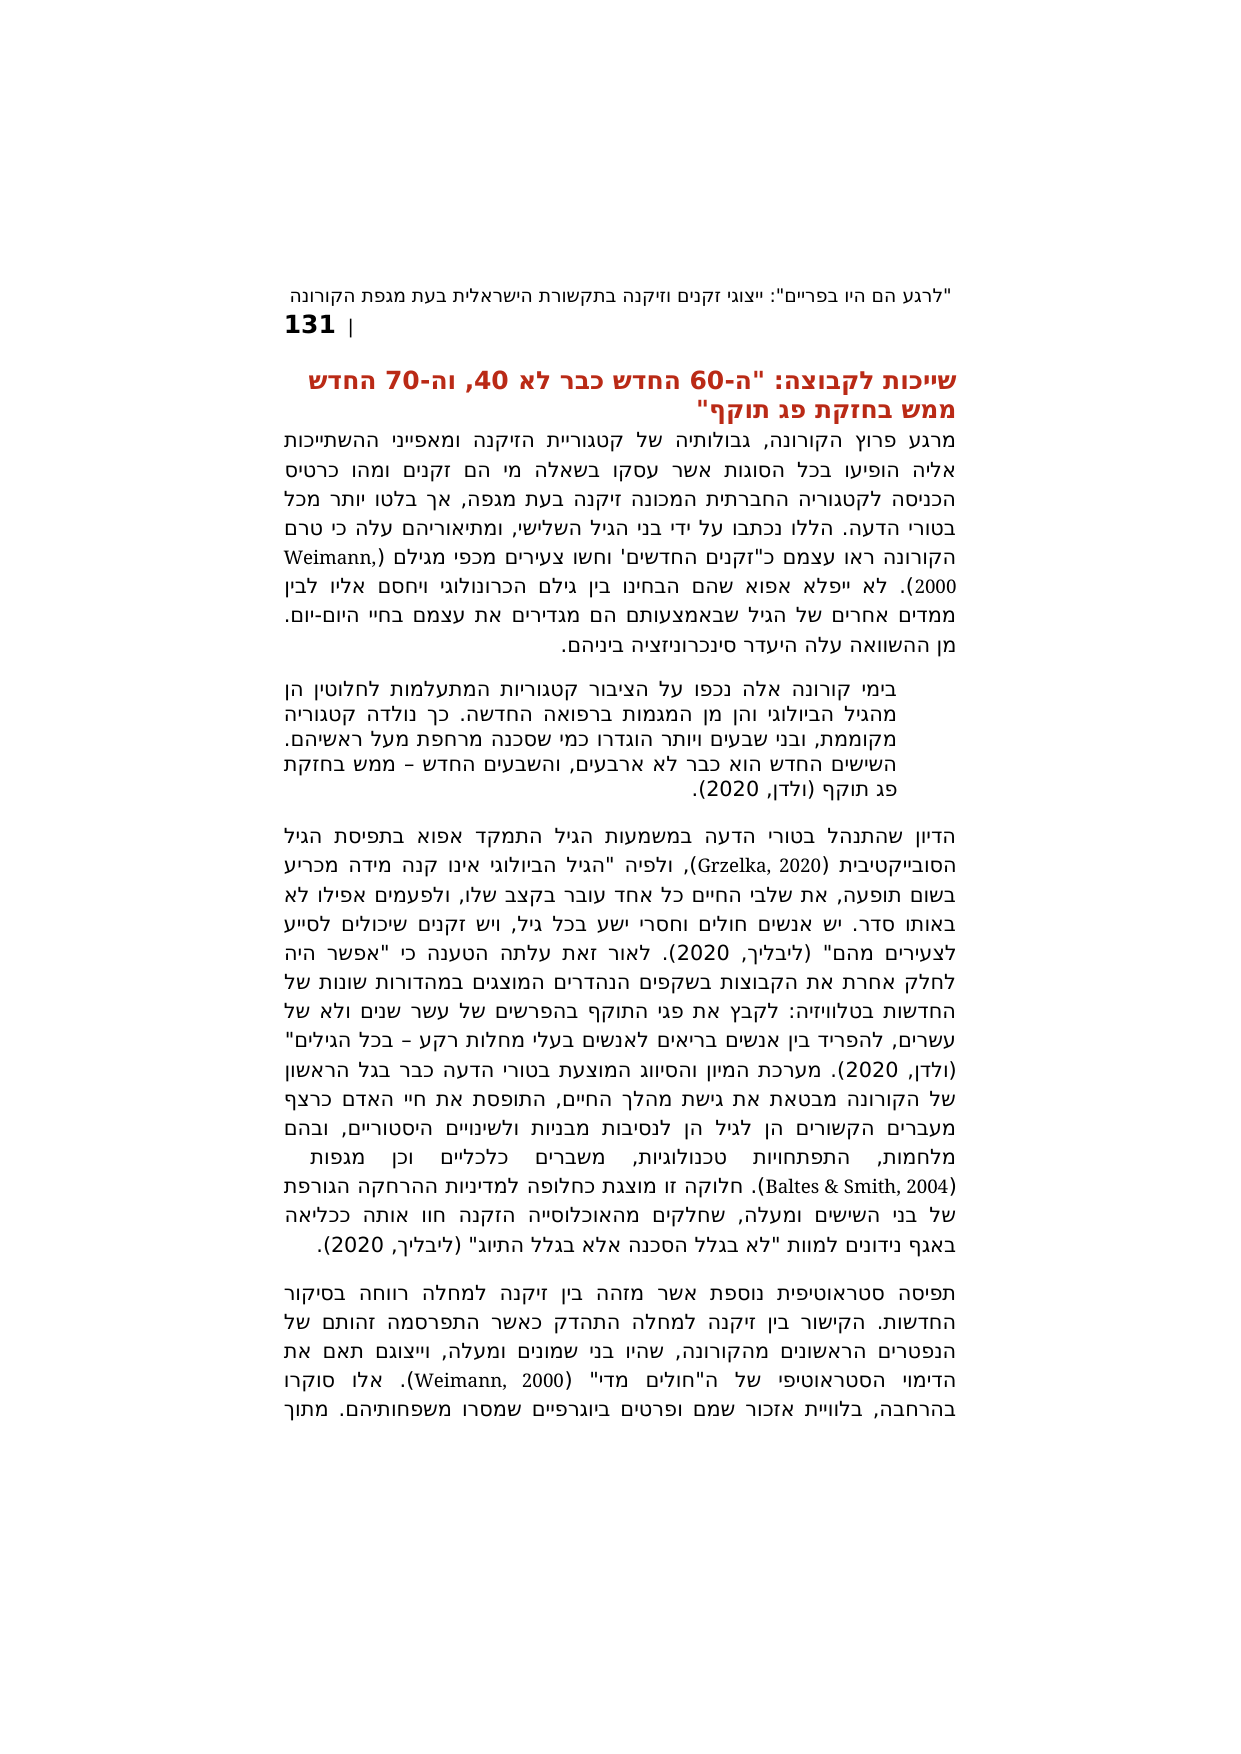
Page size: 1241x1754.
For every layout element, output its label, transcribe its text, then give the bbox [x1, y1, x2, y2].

text מרגע פרוץ הקורונה, גבולותיה של קטגוריית הזיקנה ומאפייני ההשתייכות אליה הופיעו בכל הסוגות אשר עסקו בשאלה מי הם זקנים ומהו כרטיס הכניסה לקטגוריה החברתית המכונה זיקנה בעת מגפה, אך בלטו יותר מכל בטורי הדעה. הללו נכתבו על ידי בני הגיל השלישי, ומתיאוריהם עלה כי טרם הקורונה ראו עצמם כ"זקנים החדשים' וחשו צעירים מכפי מגילם (Weimann, 2000). לא ייפלא אפוא שהם הבחינו בין גילם הכרונולוגי ויחסם אליו לבין ממדים אחרים של הגיל שבאמצעותם הם מגדירים את עצמם בחיי היום-יום. מן ההשוואה עלה היעדר סינכרוניזציה ביניהם. [283, 424, 957, 658]
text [283, 1277, 957, 1422]
text בימי קורונה אלה נכפו על הציבור קטגוריות המתעלמות לחלוטין הן מהגיל הביולוגי והן מן המגמות ברפואה החדשה. כך נולדה קטגוריה מקוממת, ובני שבעים ויותר הוגדרו כמי שסכנה מרחפת מעל ראשיהם. השישים החדש הוא כבר לא ארבעים, והשבעים החדש – ממש בחזקת פג תוקף (ולדן, 2020). [283, 677, 898, 802]
text שייכות לקבוצה: "ה-60 החדש כבר לא 40, וה-70 החדש ממש בחזקת פג תוקף" [283, 366, 957, 424]
text הדיון שהתנהל בטורי הדעה במשמעות הגיל התמקד אפוא בתפיסת הגיל הסובייקטיבית (Grzelka, 2020), ולפיה "הגיל הביולוגי אינו קנה מידה מכריע בשום תופעה, את שלבי החיים כל אחד עובר בקצב שלו, ולפעמים אפילו לא באותו סדר. יש אנשים חולים וחסרי ישע בכל גיל, ויש זקנים שיכולים לסייע לצעירים מהם" (ליבליך, 2020). לאור זאת עלתה הטענה כי "אפשר היה לחלק אחרת את הקבוצות בשקפים הנהדרים המוצגים במהדורות שונות של החדשות בטלוויזיה: לקבץ את פגי התוקף בהפרשים של עשר שנים ולא של עשרים, להפריד בין אנשים בריאים לאנשים בעלי מחלות רקע – בכל הגילים" (ולדן, 2020). מערכת המיון והסיווג המוצעת בטורי הדעה כבר בגל הראשון של הקורונה מבטאת את גישת מהלך החיים, התופסת את חיי האדם כרצף מעברים הקשורים הן לגיל הן לנסיבות מבניות ולשינויים היסטוריים, ובהם מלחמות, התפתחויות טכנולוגיות, משברים כלכליים וכן מגפות (Baltes & Smith, 2004). חלוקה זו מוצגת כחלופה למדיניות ההרחקה הגורפת של בני השישים ומעלה, שחלקים מהאוכלוסייה הזקנה חוו אותה ככליאה באגף נידונים למוות "לא בגלל הסכנה אלא בגלל התיוג" (ליבליך, 2020). [283, 820, 957, 1258]
